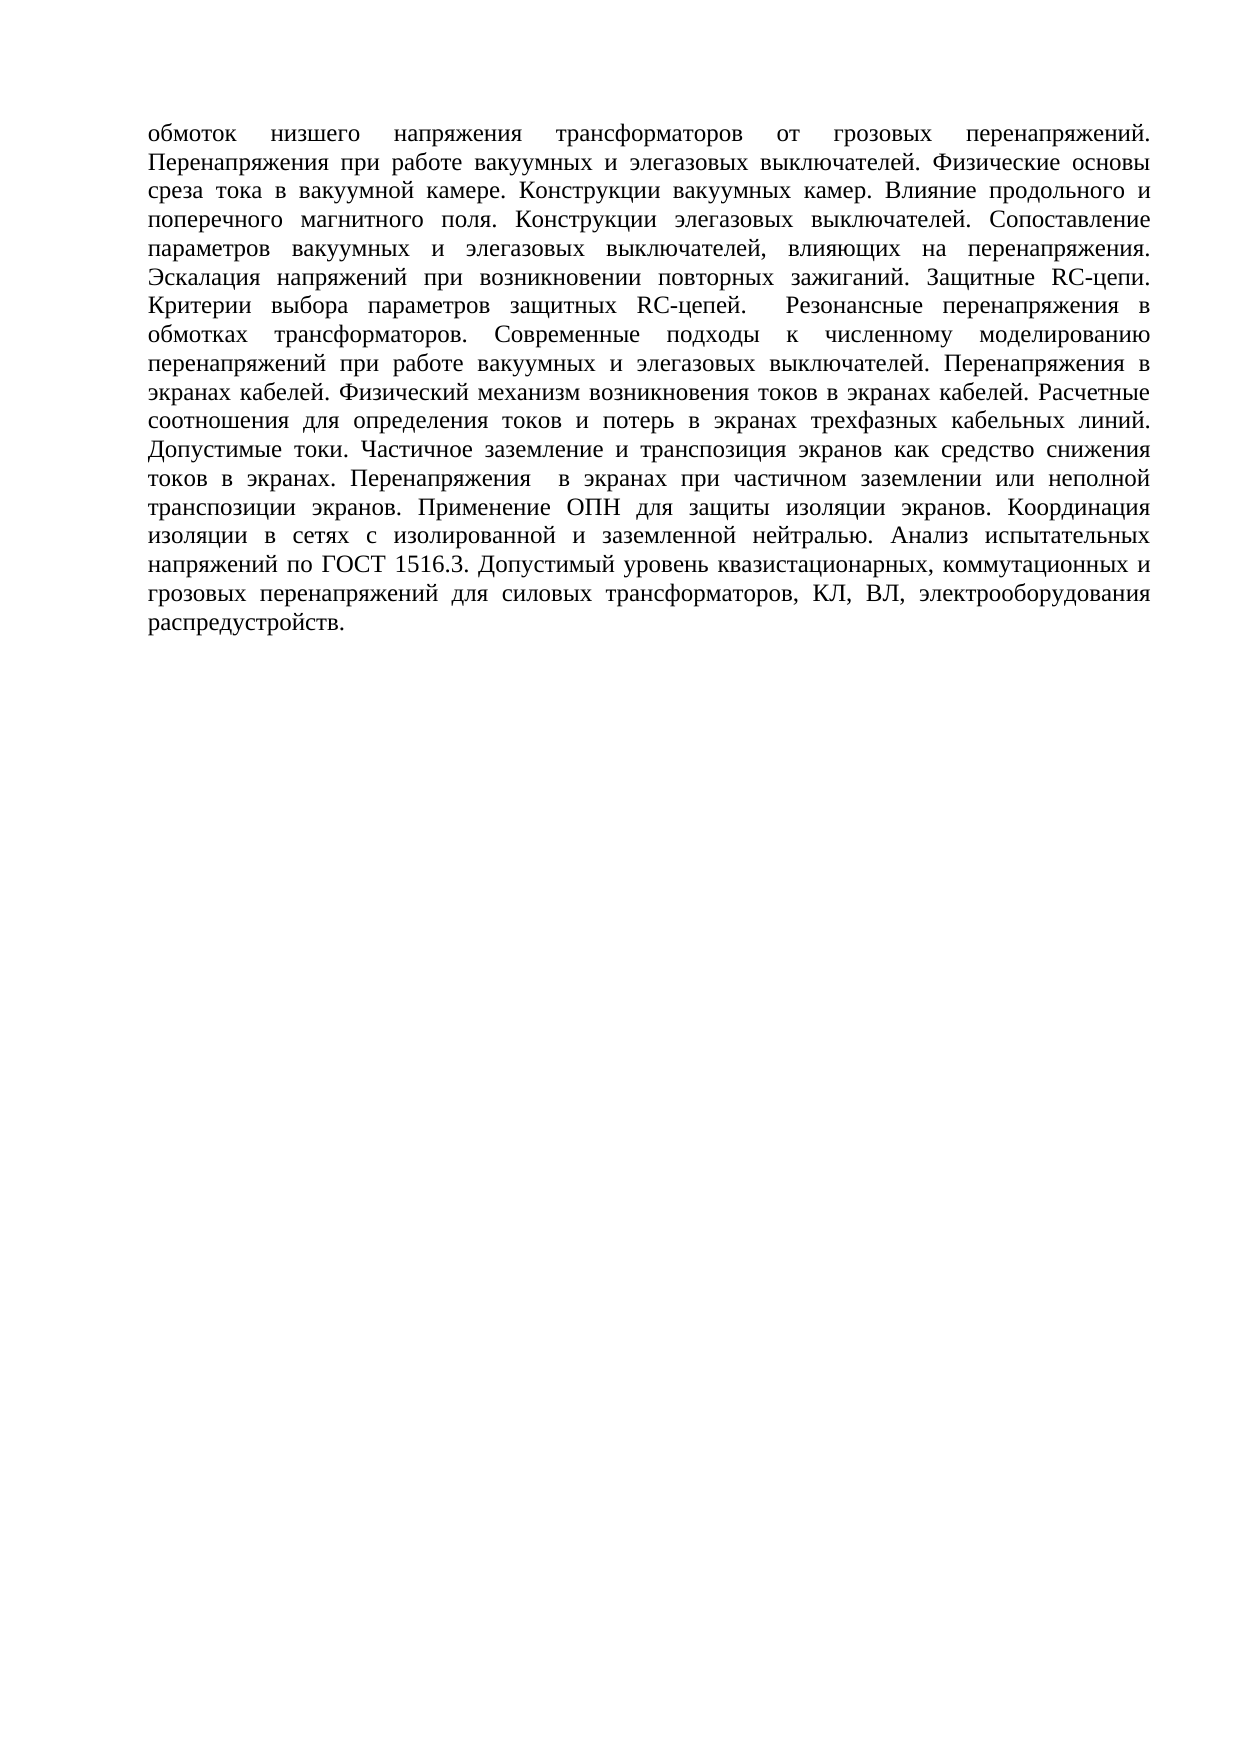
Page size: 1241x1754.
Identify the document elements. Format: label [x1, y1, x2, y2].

text [148, 118, 1152, 636]
